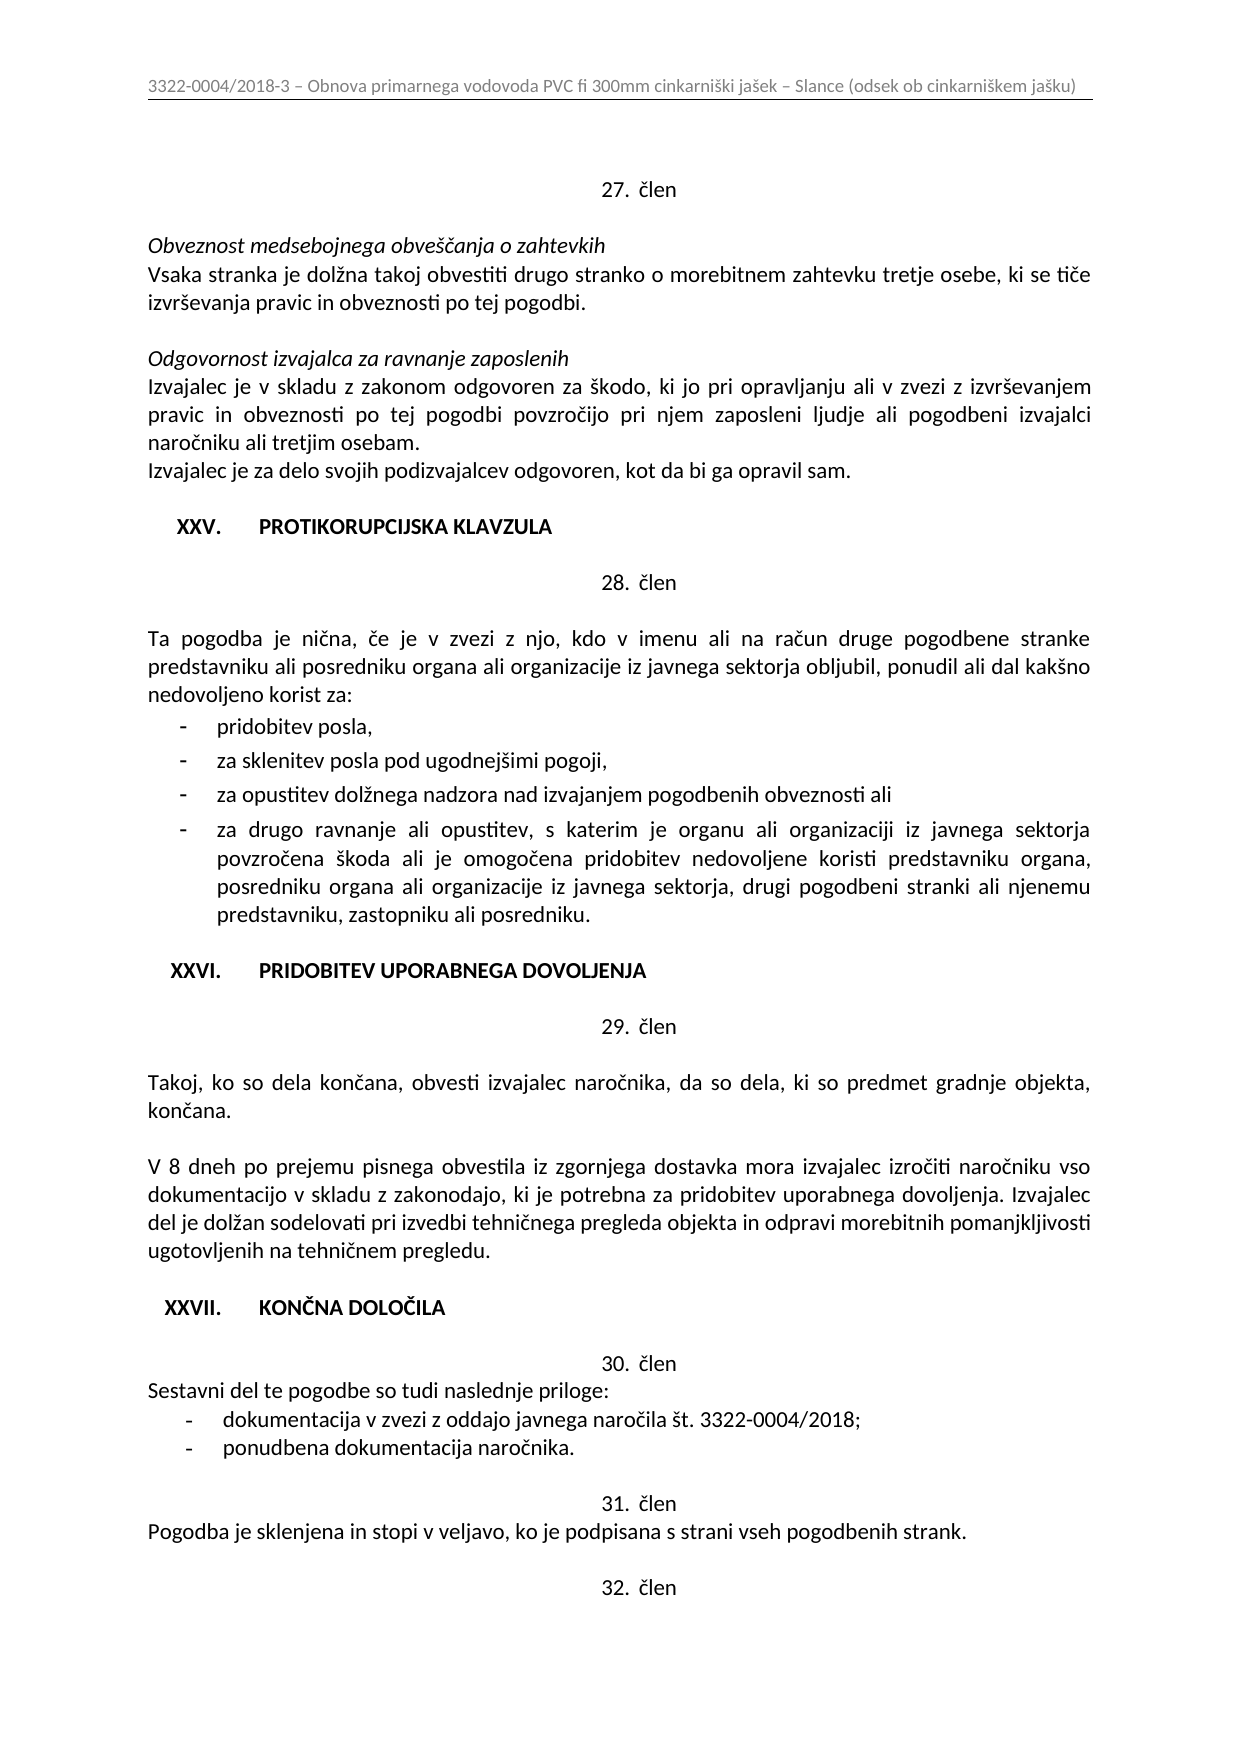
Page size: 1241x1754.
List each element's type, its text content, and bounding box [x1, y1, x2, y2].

list člen [185, 568, 1093, 596]
list za opustitev dolžnega nadzora nad izvajanjem pogodbenih obveznosti ali [179, 776, 1093, 810]
text Izvajalec je v skladu z zakonom odgovoren za škodo, ki jo pri opravljanju ali v zvezi z izvrševanjem pravic in obveznosti po tej pogodbi povzročijo pri njem zaposleni ljudje ali pogodbeni izvajalci naročniku ali tretjim osebam. [148, 372, 1093, 456]
text V 8 dneh po prejemu pisnega obvestila iz zgornjega dostavka mora izvajalec izročiti naročniku vso dokumentacijo v skladu z zakonodajo, ki je potrebna za pridobitev uporabnega dovoljenja. Izvajalec del je dolžan sodelovati pri izvedbi tehničnega pregleda objekta in odpravi morebitnih pomanjkljivosti ugotovljenih na tehničnem pregledu. [148, 1152, 1093, 1264]
list člen [185, 176, 1093, 204]
list KONČNA DOLOČILA [221, 1293, 1093, 1321]
text Takoj, ko so dela končana, obvesti izvajalec naročnika, da so dela, ki so predmet gradnje objekta, končana. [148, 1068, 1093, 1124]
text Sestavni del te pogodbe so tudi naslednje priloge: [148, 1377, 1093, 1405]
list za drugo ravnanje ali opustitev, s katerim je organu ali organizaciji iz javnega sektorja povzročena škoda ali je omogočena pridobitev nedovoljene koristi predstavniku organa, posredniku organa ali organizacije iz javnega sektorja, drugi pogodbeni stranki ali njenemu predstavniku, zastopniku ali posredniku. [179, 810, 1093, 928]
list PROTIKORUPCIJSKA KLAVZULA [221, 512, 1093, 540]
text Izvajalec je za delo svojih podizvajalcev odgovoren, kot da bi ga opravil sam. [148, 456, 1093, 484]
list za sklenitev posla pod ugodnejšimi pogoji, [179, 742, 1093, 776]
text Obveznost medsebojnega obveščanja o zahtevkih [148, 232, 1093, 260]
list dokumentacija v zvezi z oddajo javnega naročila št. 3322-0004/2018; [185, 1405, 1093, 1433]
text Ta pogodba je nična, če je v zvezi z njo, kdo v imenu ali na račun druge pogodbene stranke predstavniku ali posredniku organa ali organizacije iz javnega sektorja obljubil, ponudil ali dal kakšno nedovoljeno korist za: [148, 624, 1093, 708]
list člen [185, 1489, 1093, 1517]
text Pogodba je sklenjena in stopi v veljavo, ko je podpisana s strani vseh pogodbenih strank. [148, 1517, 1093, 1545]
list pridobitev posla, [179, 708, 1093, 742]
list člen [185, 1349, 1093, 1377]
text Vsaka stranka je dolžna takoj obvestiti drugo stranko o morebitnem zahtevku tretje osebe, ki se tiče izvrševanja pravic in obveznosti po tej pogodbi. [148, 260, 1093, 316]
list ponudbena dokumentacija naročnika. [185, 1433, 1093, 1461]
list člen [185, 1573, 1093, 1601]
list PRIDOBITEV UPORABNEGA DOVOLJENJA [221, 956, 1093, 984]
list člen [185, 1012, 1093, 1040]
text Odgovornost izvajalca za ravnanje zaposlenih [148, 344, 1093, 372]
